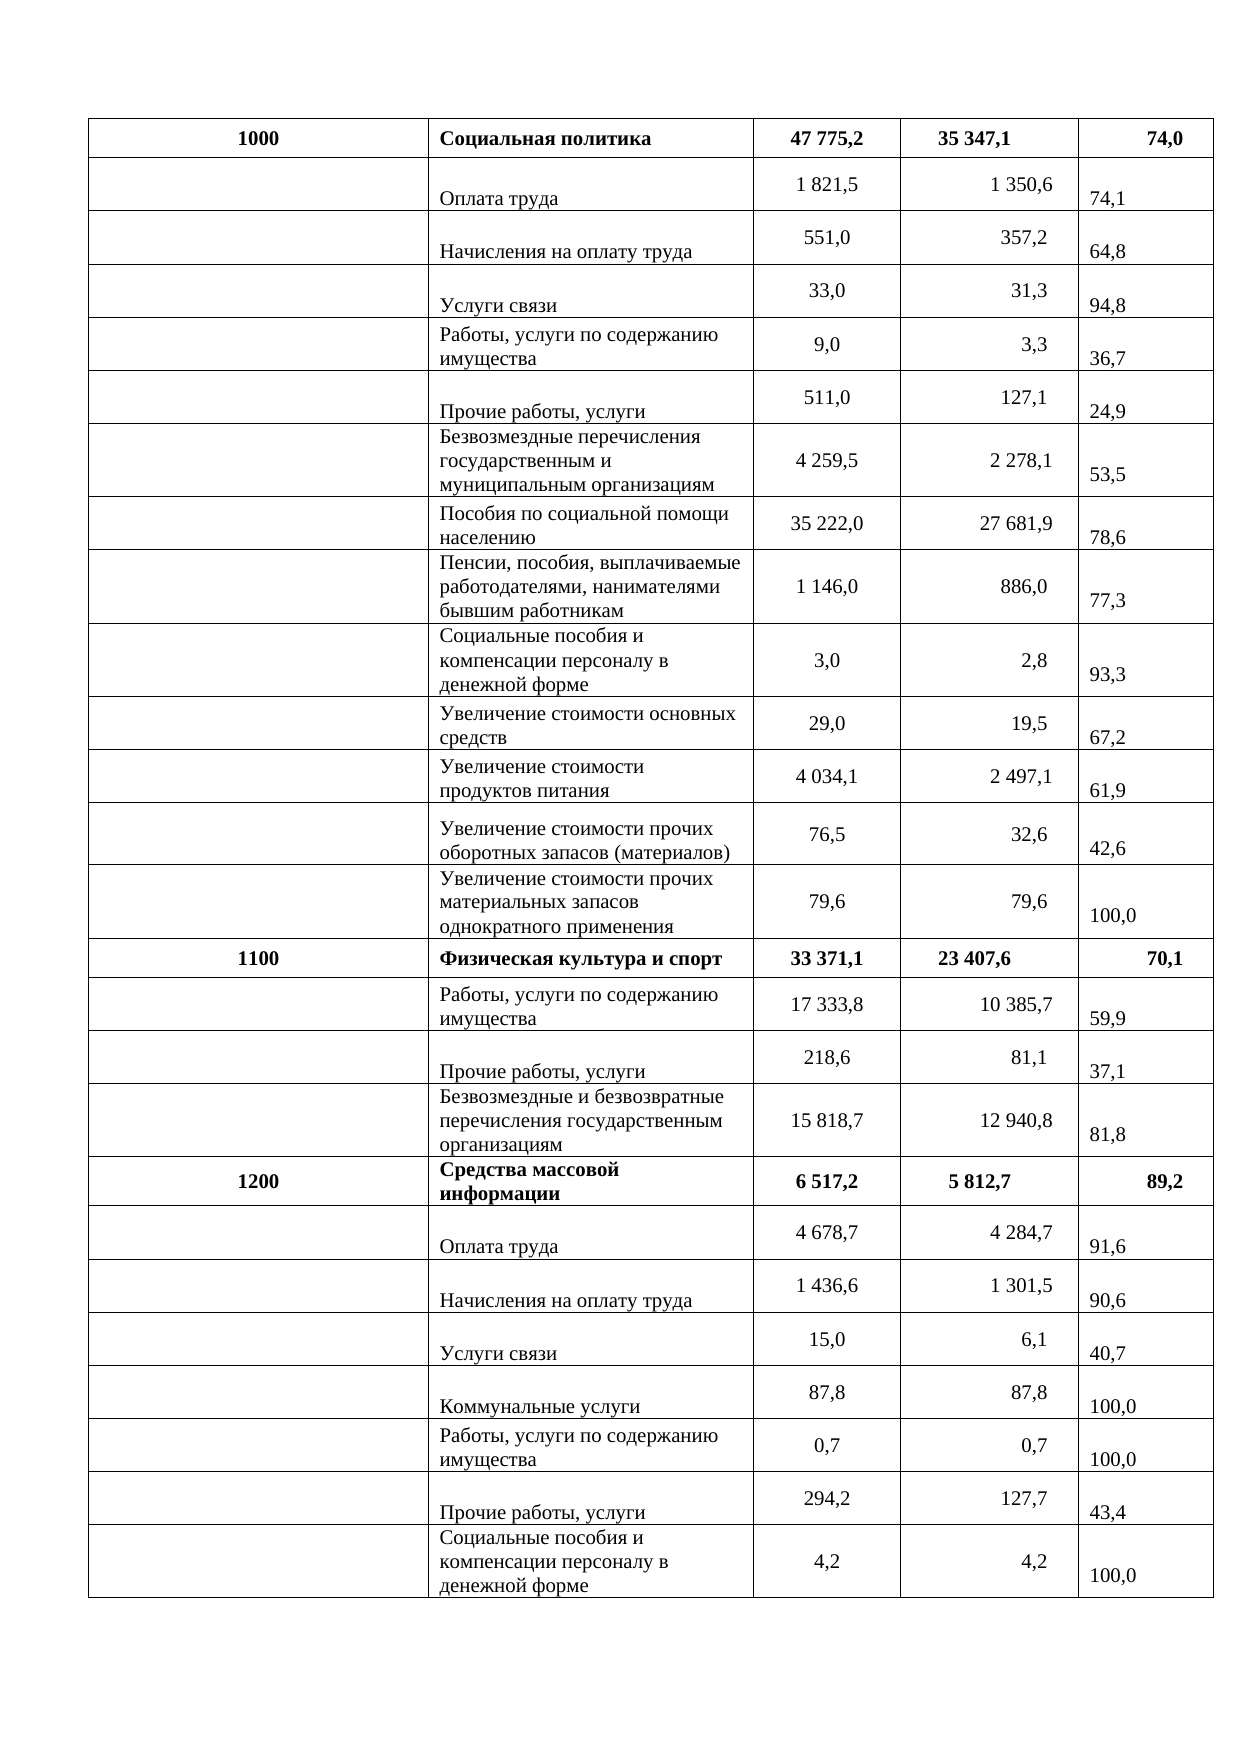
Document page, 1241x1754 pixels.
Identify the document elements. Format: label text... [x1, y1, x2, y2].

table_cell 5 812,7 [901, 1157, 1078, 1205]
table_cell 74,1 [1079, 158, 1213, 210]
table_cell 1200 [89, 1157, 428, 1205]
table_cell [89, 1031, 428, 1083]
table_cell Увеличение стоимости прочих оборотных запасов (материалов) [429, 803, 753, 864]
table_cell 79,6 [754, 865, 900, 938]
table_cell 4,2 [754, 1525, 900, 1597]
table_cell 35 347,1 [901, 119, 1078, 157]
table_cell 89,2 [1079, 1157, 1213, 1205]
table_cell Оплата труда [429, 1206, 753, 1258]
table_cell [89, 1206, 428, 1258]
table_cell Пенсии, пособия, выплачиваемые работодателями, нанимателями бывшим работникам [429, 550, 753, 622]
table_cell [89, 750, 428, 802]
table_cell 2 497,1 [901, 750, 1078, 802]
table_cell 15,0 [754, 1313, 900, 1365]
table_cell 67,2 [1079, 697, 1213, 749]
table_cell 77,3 [1079, 550, 1213, 622]
table_cell 1 821,5 [754, 158, 900, 210]
table_cell 886,0 [901, 550, 1078, 622]
table_cell [89, 697, 428, 749]
table_cell [89, 1525, 428, 1597]
table_cell Безвозмездные перечисления государственным и муниципальным организациям [429, 424, 753, 496]
table_cell 100,0 [1079, 1525, 1213, 1597]
table_cell 64,8 [1079, 211, 1213, 263]
table_cell [89, 318, 428, 370]
table_cell 61,9 [1079, 750, 1213, 802]
table_cell [89, 550, 428, 622]
table_cell 29,0 [754, 697, 900, 749]
table_cell 0,7 [754, 1419, 900, 1471]
table_cell [89, 803, 428, 864]
table_cell 17 333,8 [754, 978, 900, 1030]
table_cell 24,9 [1079, 371, 1213, 423]
table_cell 357,2 [901, 211, 1078, 263]
table_cell 4,2 [901, 1525, 1078, 1597]
table_cell 87,8 [754, 1366, 900, 1418]
table_cell [89, 211, 428, 263]
table_cell 81,1 [901, 1031, 1078, 1083]
table_cell 23 407,6 [901, 939, 1078, 977]
table_cell 47 775,2 [754, 119, 900, 157]
table_cell [89, 371, 428, 423]
table_cell 1100 [89, 939, 428, 977]
table_cell 1 436,6 [754, 1260, 900, 1312]
table_cell 33,0 [754, 265, 900, 317]
table_cell Увеличение стоимости прочих материальных запасов однократного применения [429, 865, 753, 938]
table_cell 6 517,2 [754, 1157, 900, 1205]
table_cell Прочие работы, услуги [429, 1031, 753, 1083]
table_cell 19,5 [901, 697, 1078, 749]
table_cell 91,6 [1079, 1206, 1213, 1258]
table_cell 15 818,7 [754, 1084, 900, 1156]
table_cell 93,3 [1079, 624, 1213, 696]
table_cell Прочие работы, услуги [429, 371, 753, 423]
table_cell 127,1 [901, 371, 1078, 423]
table_cell Прочие работы, услуги [429, 1472, 753, 1524]
table_cell 100,0 [1079, 1366, 1213, 1418]
table_cell 0,7 [901, 1419, 1078, 1471]
table_cell [89, 424, 428, 496]
table_cell [89, 1366, 428, 1418]
table_cell 4 034,1 [754, 750, 900, 802]
table_cell 35 222,0 [754, 497, 900, 549]
table_cell Начисления на оплату труда [429, 1260, 753, 1312]
table_cell [89, 265, 428, 317]
table_cell 4 259,5 [754, 424, 900, 496]
table_cell Социальная политика [429, 119, 753, 157]
table_cell Оплата труда [429, 158, 753, 210]
table_cell 1 146,0 [754, 550, 900, 622]
table_cell 42,6 [1079, 803, 1213, 864]
table_cell Социальные пособия и компенсации персоналу в денежной форме [429, 1525, 753, 1597]
table_cell 81,8 [1079, 1084, 1213, 1156]
table_cell 218,6 [754, 1031, 900, 1083]
table_cell Работы, услуги по содержанию имущества [429, 978, 753, 1030]
table_cell 2,8 [901, 624, 1078, 696]
table_cell 100,0 [1079, 1419, 1213, 1471]
table_cell 31,3 [901, 265, 1078, 317]
table_cell [89, 158, 428, 210]
table_cell 90,6 [1079, 1260, 1213, 1312]
table_cell [89, 1472, 428, 1524]
table_cell 294,2 [754, 1472, 900, 1524]
table_cell [89, 1313, 428, 1365]
table_cell Начисления на оплату труда [429, 211, 753, 263]
table_cell 43,4 [1079, 1472, 1213, 1524]
table_cell 87,8 [901, 1366, 1078, 1418]
table_cell 40,7 [1079, 1313, 1213, 1365]
table_cell 551,0 [754, 211, 900, 263]
table_cell 511,0 [754, 371, 900, 423]
table_cell 32,6 [901, 803, 1078, 864]
table_cell 76,5 [754, 803, 900, 864]
table_cell Работы, услуги по содержанию имущества [429, 1419, 753, 1471]
table_cell 3,3 [901, 318, 1078, 370]
table_cell [89, 865, 428, 938]
table_cell 53,5 [1079, 424, 1213, 496]
table_cell Увеличение стоимости основных средств [429, 697, 753, 749]
table_cell 4 284,7 [901, 1206, 1078, 1258]
table_cell 1000 [89, 119, 428, 157]
table_cell 127,7 [901, 1472, 1078, 1524]
table_cell 33 371,1 [754, 939, 900, 977]
table_cell 12 940,8 [901, 1084, 1078, 1156]
table_cell Коммунальные услуги [429, 1366, 753, 1418]
table_cell 6,1 [901, 1313, 1078, 1365]
table_cell Пособия по социальной помощи населению [429, 497, 753, 549]
table_cell 3,0 [754, 624, 900, 696]
table_cell Средства массовой информации [429, 1157, 753, 1205]
table_cell 27 681,9 [901, 497, 1078, 549]
table_cell Безвозмездные и безвозвратные перечисления государственным организациям [429, 1084, 753, 1156]
table_cell [89, 497, 428, 549]
table_cell 1 301,5 [901, 1260, 1078, 1312]
table_cell [89, 1260, 428, 1312]
table_cell 100,0 [1079, 865, 1213, 938]
table_cell Работы, услуги по содержанию имущества [429, 318, 753, 370]
table_cell 2 278,1 [901, 424, 1078, 496]
table_cell 36,7 [1079, 318, 1213, 370]
table_cell 10 385,7 [901, 978, 1078, 1030]
table_cell [89, 1084, 428, 1156]
table_cell 4 678,7 [754, 1206, 900, 1258]
table_cell 94,8 [1079, 265, 1213, 317]
table_cell Физическая культура и спорт [429, 939, 753, 977]
table_cell Услуги связи [429, 1313, 753, 1365]
table_cell Увеличение стоимости продуктов питания [429, 750, 753, 802]
table_cell 70,1 [1079, 939, 1213, 977]
table_cell [89, 624, 428, 696]
table_cell [89, 978, 428, 1030]
table_cell 59,9 [1079, 978, 1213, 1030]
table_cell 79,6 [901, 865, 1078, 938]
table_cell 78,6 [1079, 497, 1213, 549]
table_cell 1 350,6 [901, 158, 1078, 210]
table_cell [89, 1419, 428, 1471]
table_cell 74,0 [1079, 119, 1213, 157]
table_cell 9,0 [754, 318, 900, 370]
table_cell Социальные пособия и компенсации персоналу в денежной форме [429, 624, 753, 696]
table_cell Услуги связи [429, 265, 753, 317]
table_cell 37,1 [1079, 1031, 1213, 1083]
